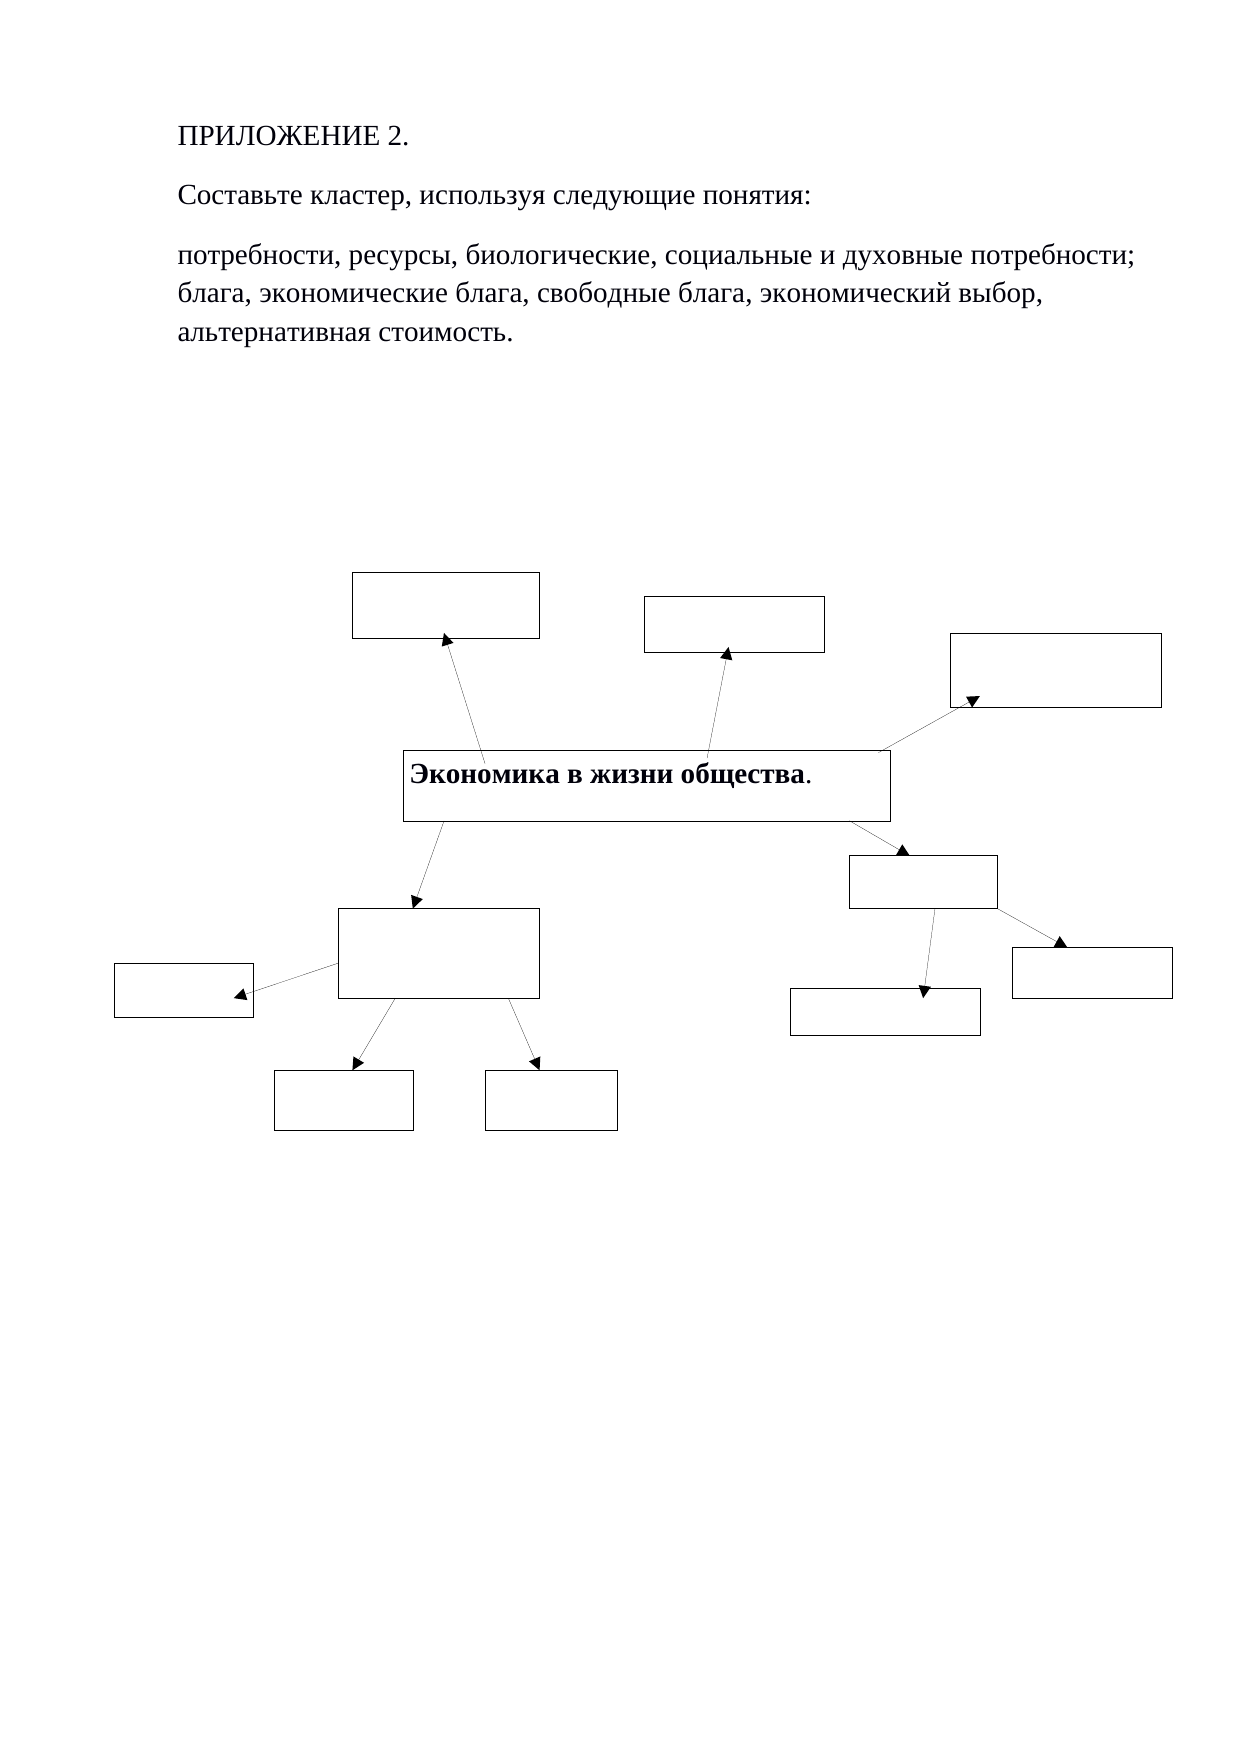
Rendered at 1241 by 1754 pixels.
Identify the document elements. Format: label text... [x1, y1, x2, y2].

text потребности, ресурсы, биологические, социальные и духовные потребности; блага, экономические блага, свободные блага, экономический выбор, альтернативная стоимость. [177, 237, 1152, 347]
text Составьте кластер, используя следующие понятия: [177, 177, 1152, 211]
text ПРИЛОЖЕНИЕ 2. [177, 118, 1152, 152]
table_header Экономика в жизни общества. [404, 751, 890, 821]
